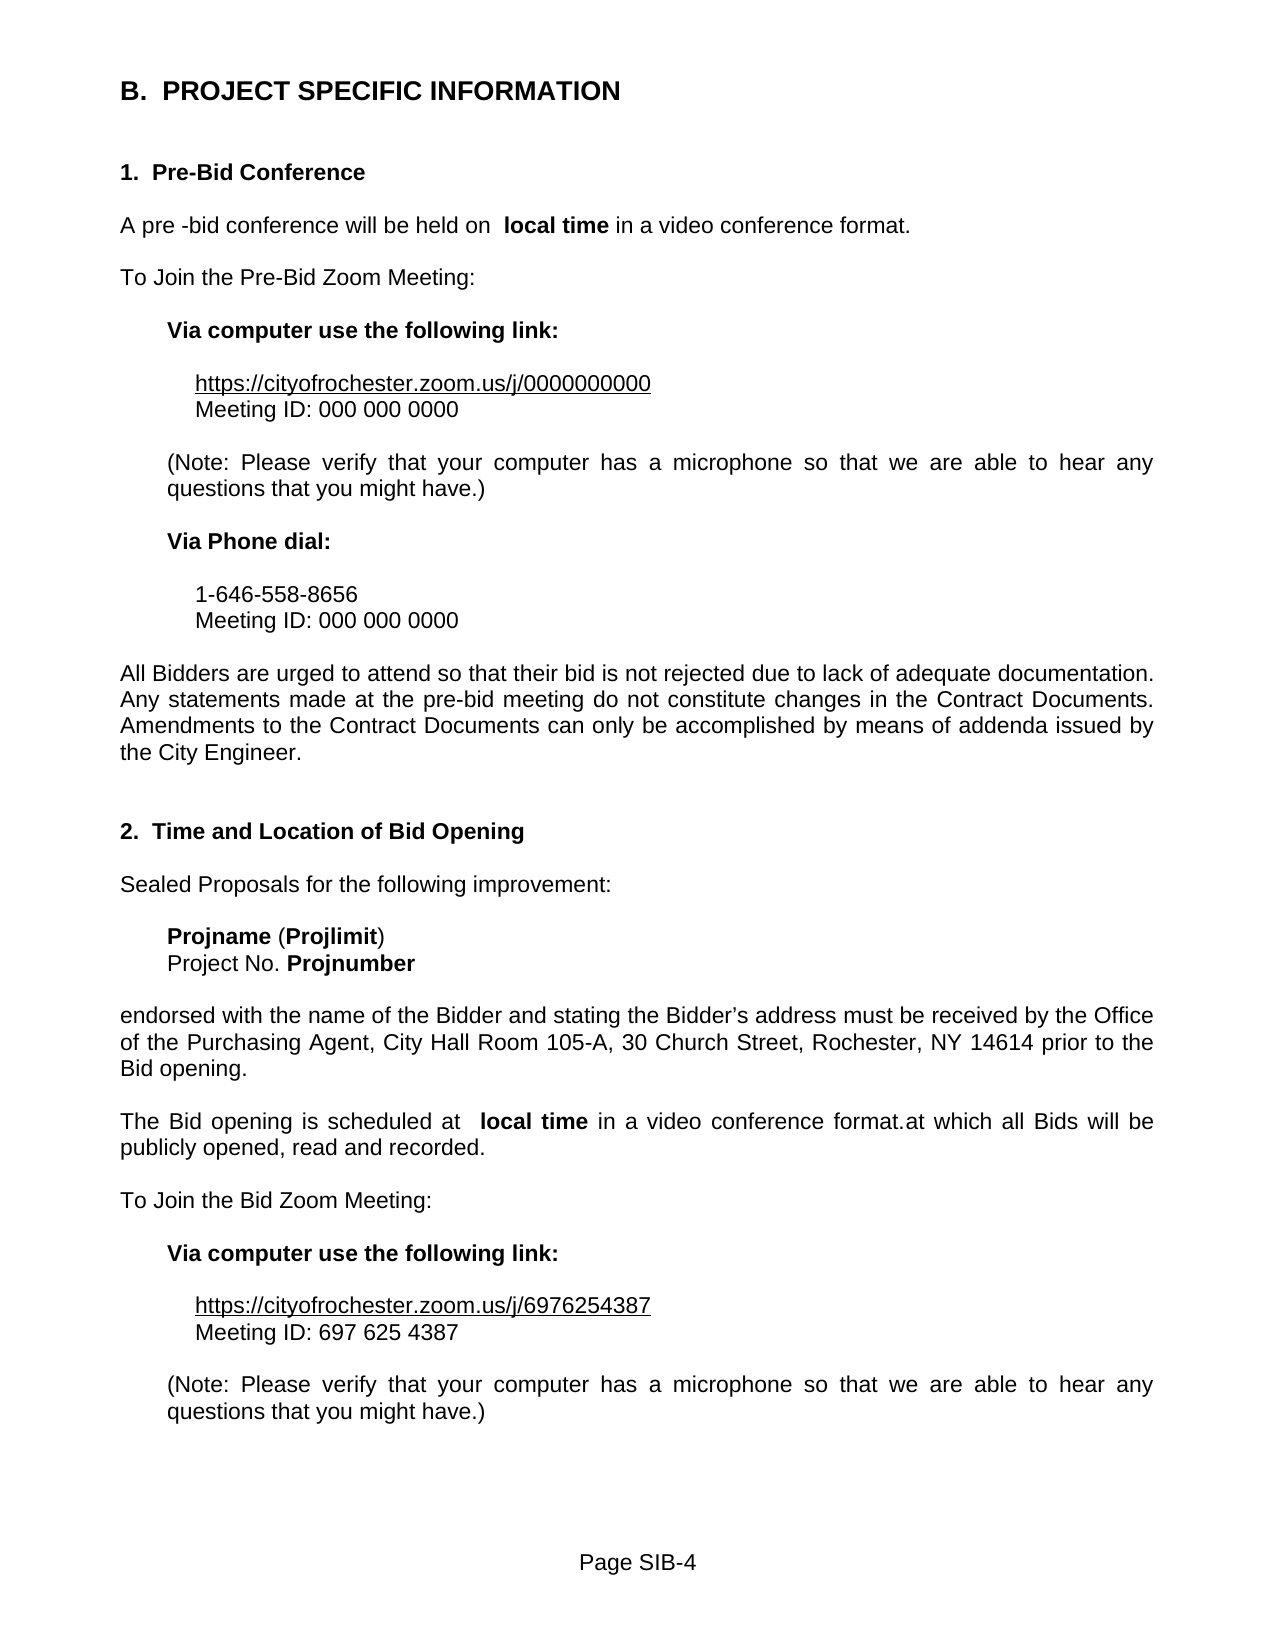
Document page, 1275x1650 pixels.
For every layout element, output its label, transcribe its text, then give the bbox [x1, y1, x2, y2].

text Via computer use the following link: [167, 1239, 1155, 1266]
text B. PROJECT SPECIFIC INFORMATION [120, 75, 1155, 106]
text Project No. Projnumber [167, 949, 1155, 976]
text To Join the Bid Zoom Meeting: [120, 1187, 1155, 1213]
text Projname (Projlimit) [167, 923, 1155, 949]
text All Bidders are urged to attend so that their bid is not rejected due to lack of adequate documentation. Any statements made at the pre-bid meeting do not constitute changes in the Contract Documents. Amendments to the Contract Documents can only be accomplished by means of addenda issued by the City Engineer. [120, 660, 1155, 765]
text 1. Pre-Bid Conference [120, 159, 1155, 185]
text Via Phone dial: [167, 528, 1155, 554]
text Via computer use the following link: [167, 317, 1155, 343]
text Meeting ID: 697 625 4387 [195, 1318, 1155, 1345]
list A pre -bid conference will be held on local time in a video conference format. [120, 212, 1155, 238]
text Meeting ID: 000 000 0000 [195, 607, 1155, 633]
text https://cityofrochester.zoom.us/j/6976254387 [195, 1292, 1155, 1318]
text https://cityofrochester.zoom.us/j/0000000000 [195, 370, 1155, 396]
text Sealed Proposals for the following improvement: [120, 871, 1155, 897]
text Meeting ID: 000 000 0000 [195, 396, 1155, 422]
list The Bid opening is scheduled at local time in a video conference format.at which all Bids will be publicly opened, read and recorded. [120, 1108, 1155, 1160]
text 2. Time and Location of Bid Opening [120, 818, 1155, 844]
text 1-646-558-8656 [195, 581, 1155, 607]
text (Note: Please verify that your computer has a microphone so that we are able to hear any questions that you might have.) [167, 449, 1155, 502]
text (Note: Please verify that your computer has a microphone so that we are able to hear any questions that you might have.) [167, 1371, 1155, 1424]
text endorsed with the name of the Bidder and stating the Bidder’s address must be received by the Office of the Purchasing Agent, City Hall Room 105-A, 30 Church Street, Rochester, NY 14614 prior to the Bid opening. [120, 1002, 1155, 1081]
text To Join the Pre-Bid Zoom Meeting: [120, 264, 1155, 291]
